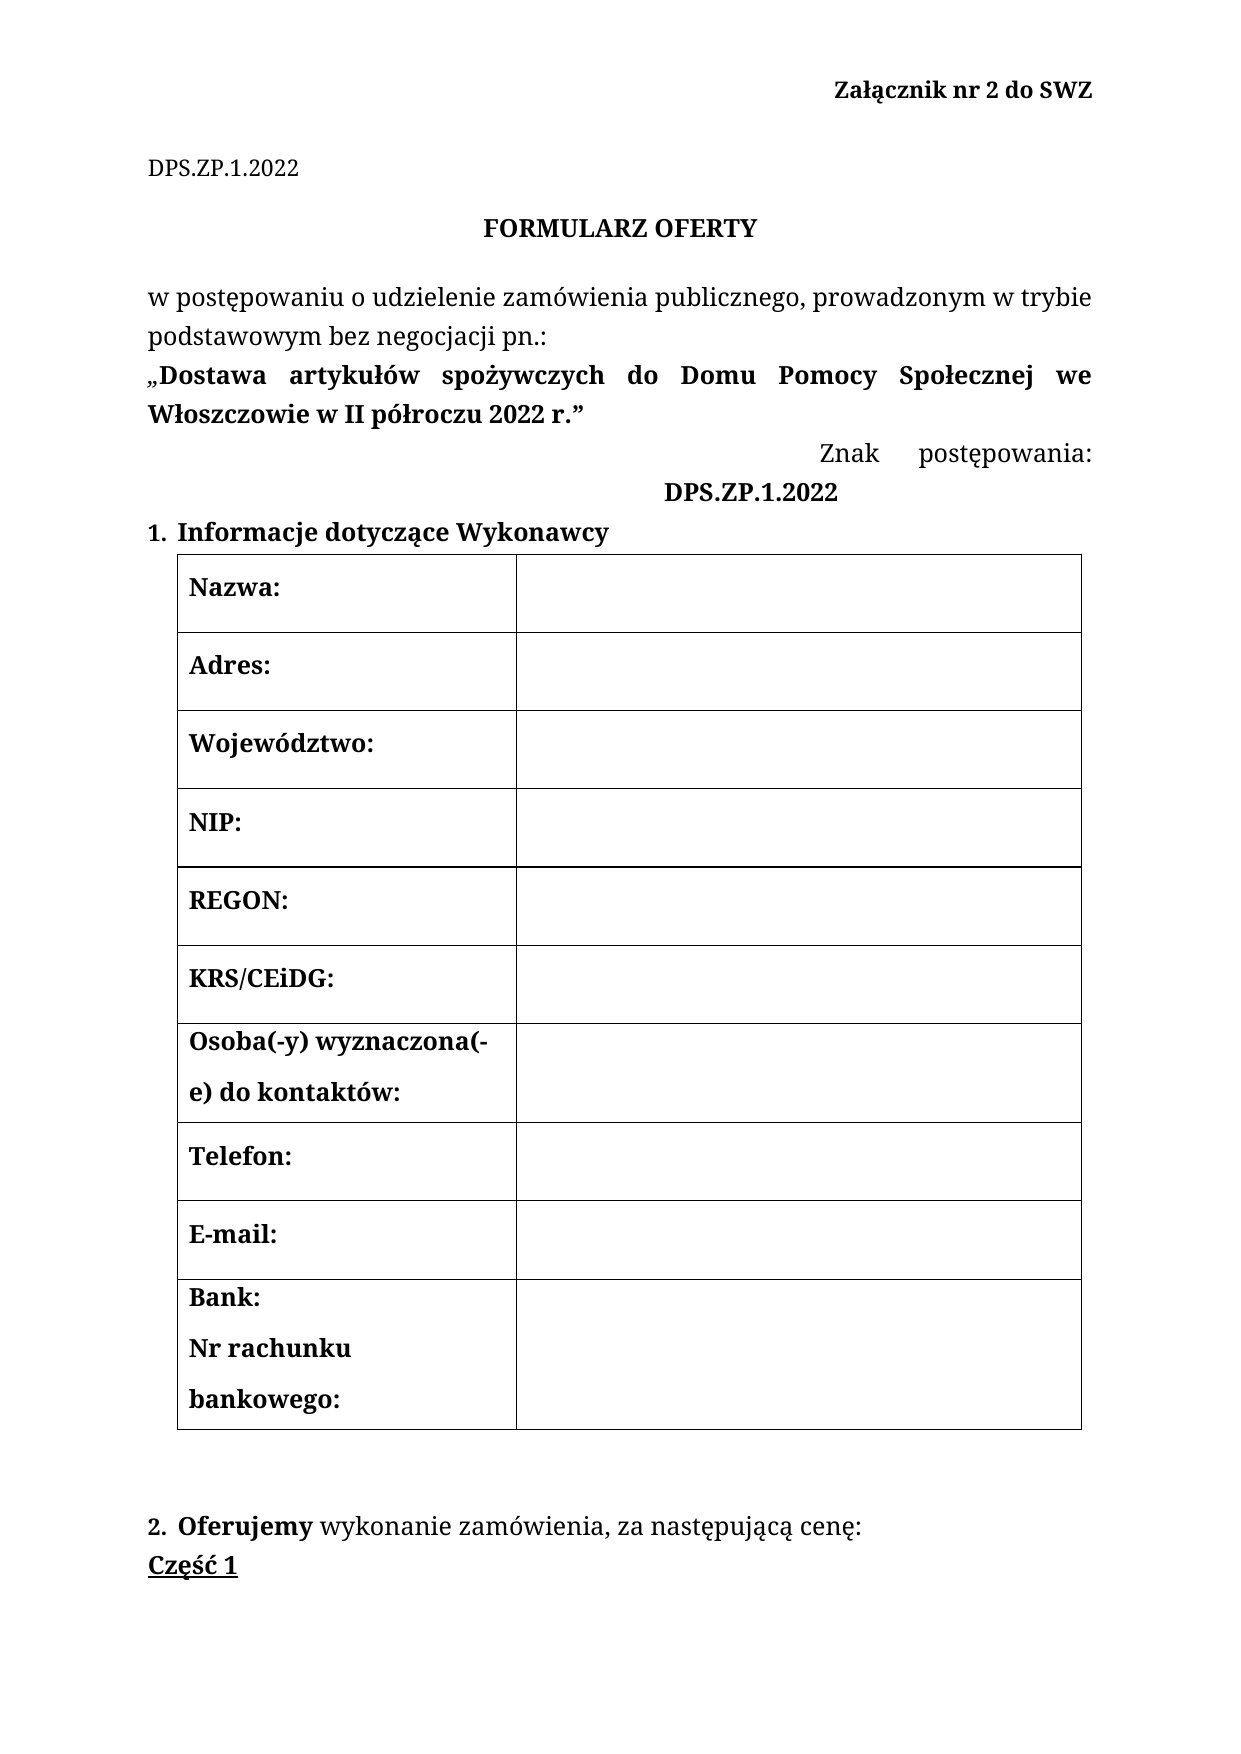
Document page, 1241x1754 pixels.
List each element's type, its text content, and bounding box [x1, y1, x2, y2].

table_cell Bank: Nr rachunku bankowego: [178, 1280, 516, 1429]
table_cell [517, 711, 1081, 788]
table_cell Adres: [178, 633, 516, 710]
table_cell [517, 946, 1081, 1023]
list Oferujemy wykonanie zamówienia, za następującą cenę: [148, 1508, 1093, 1542]
list Informacje dotyczące Wykonawcy [148, 514, 1093, 548]
table_header [517, 555, 1081, 632]
table_cell NIP: [178, 789, 516, 866]
table_cell E-mail: [178, 1201, 516, 1278]
table_cell [517, 1201, 1081, 1278]
text „Dostawa artykułów spożywczych do Domu Pomocy Społecznej we Włoszczowie w II półroczu 2022 r.” [148, 358, 1093, 431]
table_cell [517, 1024, 1081, 1122]
table_cell Województwo: [178, 711, 516, 788]
table_cell [517, 868, 1081, 944]
table_cell REGON: [178, 868, 516, 944]
text FORMULARZ OFERTY [148, 211, 1093, 245]
table_cell Telefon: [178, 1123, 516, 1200]
text w postępowaniu o udzielenie zamówienia publicznego, prowadzonym w trybie podstawowym bez negocjacji pn.: [148, 279, 1093, 352]
table_cell KRS/CEiDG: [178, 946, 516, 1023]
table_cell [517, 1123, 1081, 1200]
table_cell Osoba(-y) wyznaczona(-e) do kontaktów: [178, 1024, 516, 1122]
table_cell [517, 1280, 1081, 1429]
table_cell [517, 633, 1081, 710]
table_header Nazwa: [178, 555, 516, 632]
text Znak postępowania: DPS.ZP.1.2022 [664, 436, 1093, 509]
text Część 1 [148, 1547, 1093, 1581]
table_cell [517, 789, 1081, 866]
